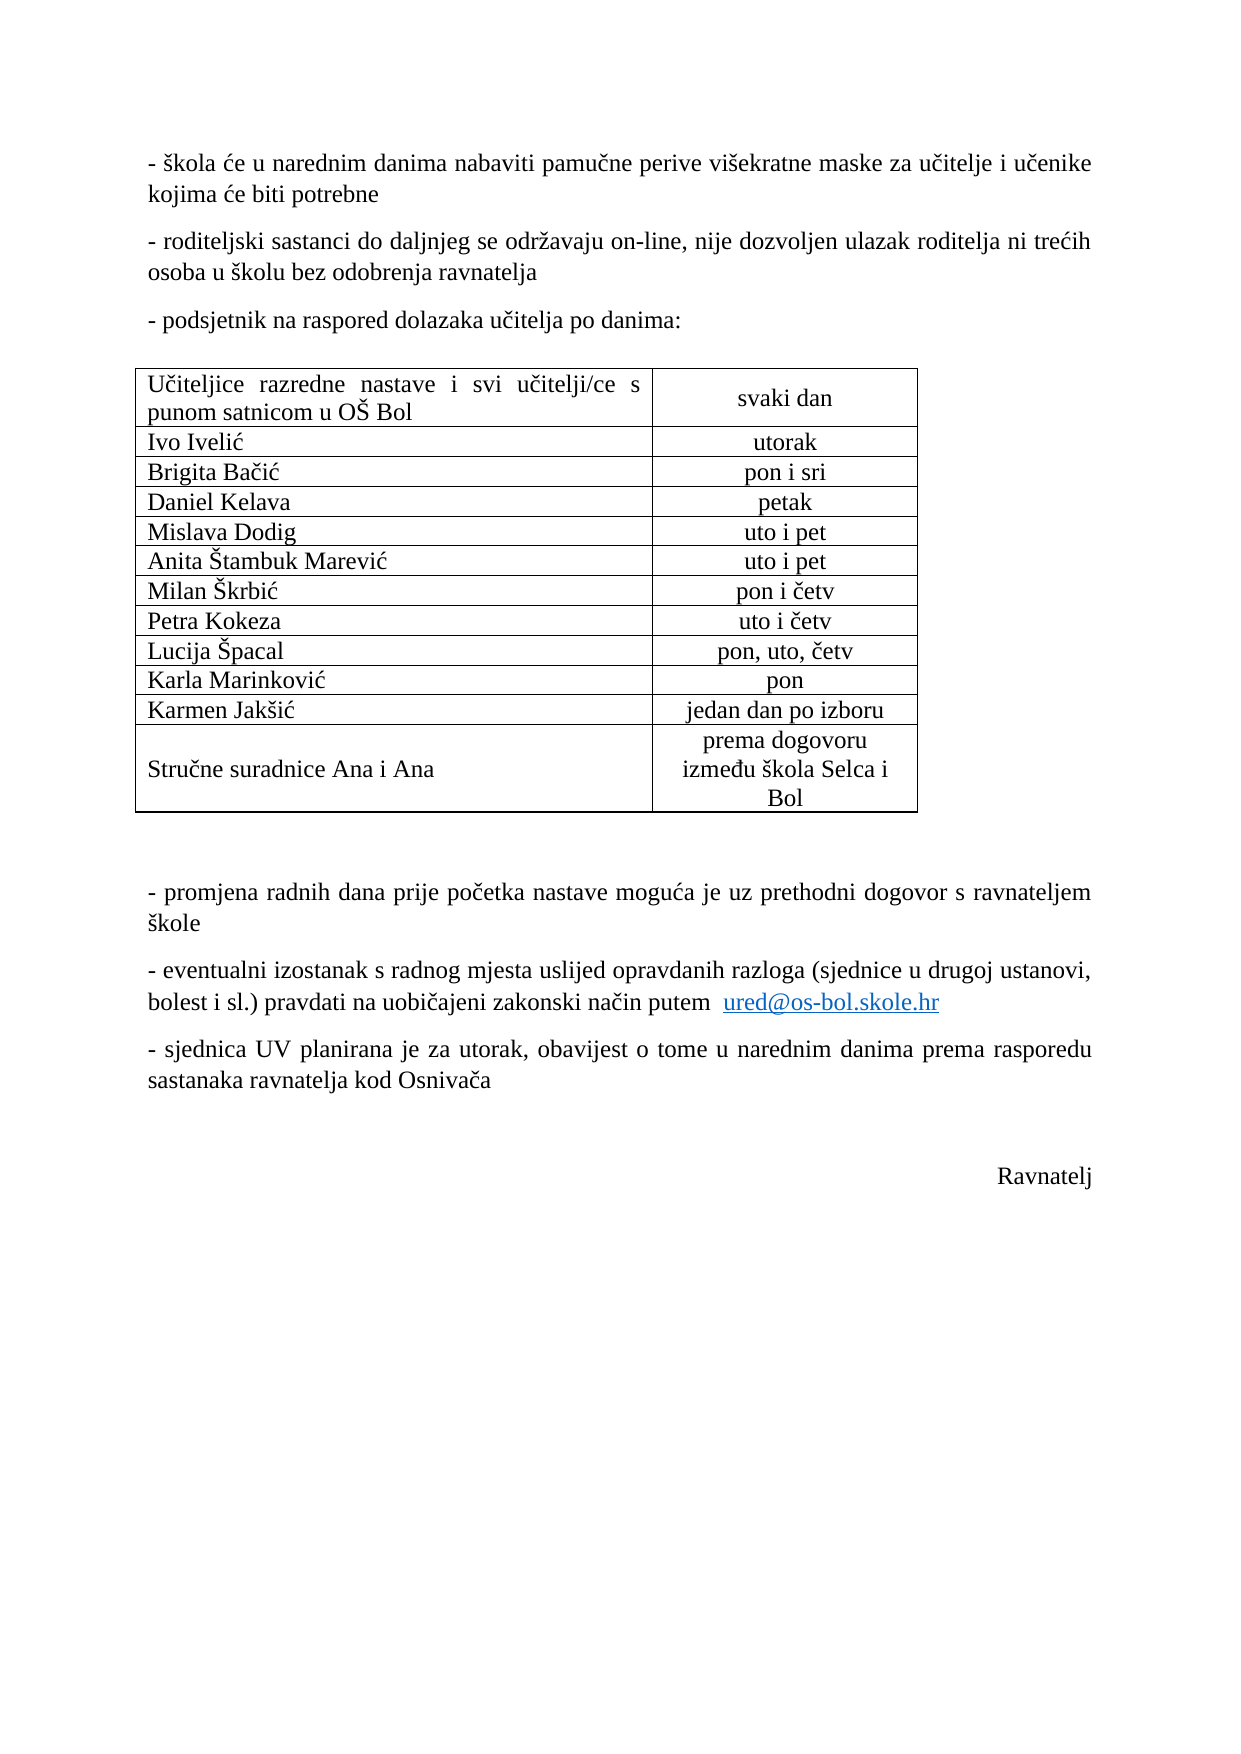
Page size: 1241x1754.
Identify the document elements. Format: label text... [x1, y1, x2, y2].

table_cell uto i pet [653, 517, 917, 545]
table_cell prema dogovoru između škola Selca i Bol [653, 725, 917, 811]
table_cell Milan Škrbić [136, 576, 652, 605]
text - promjena radnih dana prije početka nastave moguća je uz prethodni dogovor s ravnateljem škole [148, 877, 1093, 937]
table_cell utorak [653, 427, 917, 456]
text - sjednica UV planirana je za utorak, obavijest o tome u narednim danima prema rasporedu sastanaka ravnatelja kod Osnivača [148, 1034, 1093, 1094]
table_cell jedan dan po izboru [653, 695, 917, 724]
table_cell uto i pet [653, 546, 917, 575]
table_header svaki dan [653, 369, 917, 426]
table_cell Anita Štambuk Marević [136, 546, 652, 575]
table_cell Lucija Špacal [136, 636, 652, 664]
table_header Učiteljice razredne nastave i svi učitelji/ce s punom satnicom u OŠ Bol [136, 369, 652, 426]
table_cell petak [653, 487, 917, 516]
text - eventualni izostanak s radnog mjesta uslijed opravdanih razloga (sjednice u drugoj ustanovi, bolest i sl.) pravdati na uobičajeni zakonski način putem ured@os-bol.skole.hr [148, 956, 1093, 1015]
text - roditeljski sastanci do daljnjeg se održavaju on-line, nije dozvoljen ulazak roditelja ni trećih osoba u školu bez odobrenja ravnatelja [148, 226, 1093, 286]
text - škola će u narednim danima nabaviti pamučne perive višekratne maske za učitelje i učenike kojima će biti potrebne [148, 148, 1093, 207]
table_cell uto i četv [653, 606, 917, 635]
table_cell Brigita Bačić [136, 457, 652, 486]
table_cell Ivo Ivelić [136, 427, 652, 456]
table_cell pon i četv [653, 576, 917, 605]
table_cell pon i sri [653, 457, 917, 486]
table_cell pon [653, 666, 917, 694]
table_cell Stručne suradnice Ana i Ana [136, 725, 652, 811]
table_cell pon, uto, četv [653, 636, 917, 664]
text - podsjetnik na raspored dolazaka učitelja po danima: [148, 305, 1093, 334]
table_cell Karla Marinković [136, 666, 652, 694]
table_cell Petra Kokeza [136, 606, 652, 635]
table_cell Mislava Dodig [136, 517, 652, 545]
table_cell Karmen Jakšić [136, 695, 652, 724]
text Ravnatelj [148, 1161, 1093, 1189]
table_cell Daniel Kelava [136, 487, 652, 516]
